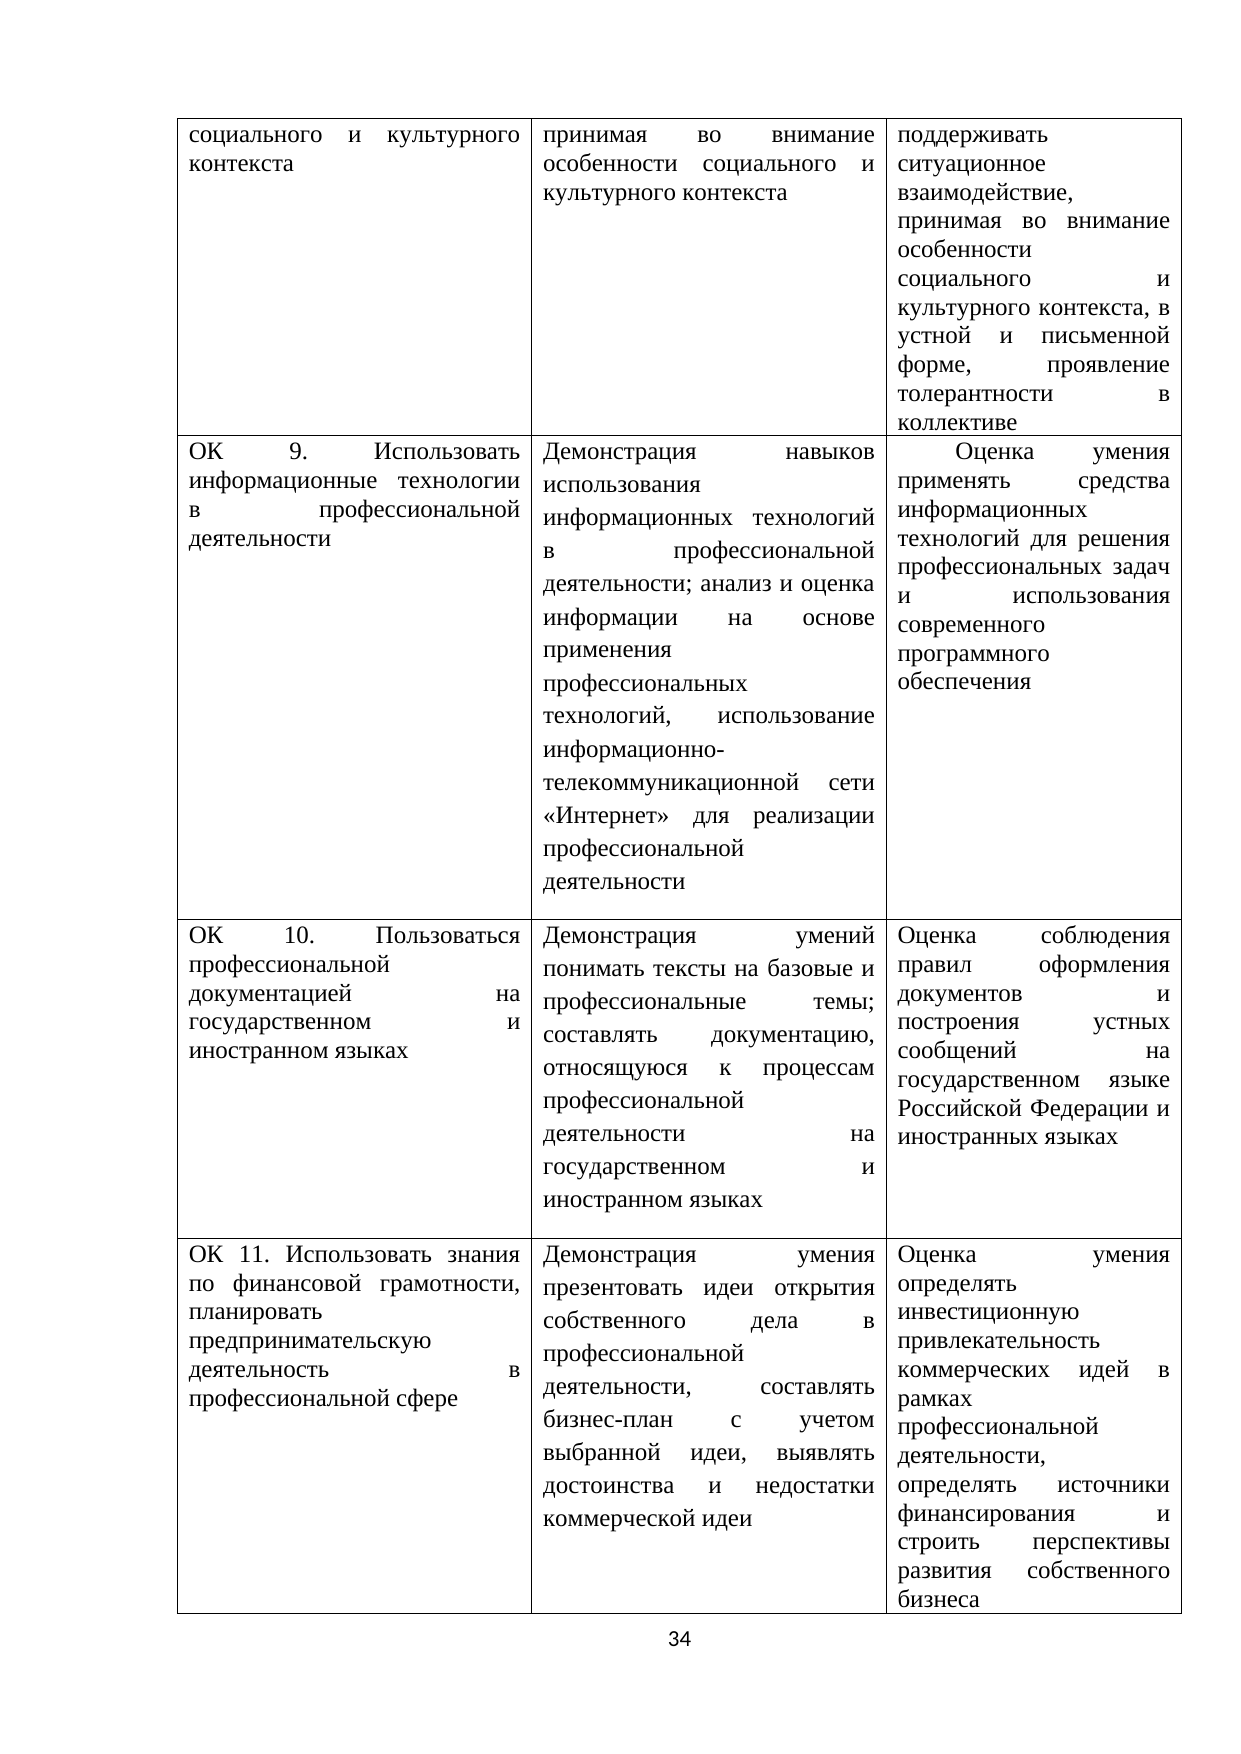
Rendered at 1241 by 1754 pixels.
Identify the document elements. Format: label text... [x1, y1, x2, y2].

table_cell Демонстрация умений понимать тексты на базовые и профессиональные темы; составлять документацию, относящуюся к процессам профессиональной деятельности на государственном и иностранном языках [532, 920, 886, 1238]
table_cell Демонстрация навыков использования информационных технологий в профессиональной деятельности; анализ и оценка информации на основе применения профессиональных технологий, использование информационно-телекоммуникационной сети «Интернет» для реализации профессиональной деятельности [532, 436, 886, 919]
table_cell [178, 119, 531, 435]
table_cell Оценка умения определять инвестиционную привлекательность коммерческих идей в рамках профессиональной деятельности, определять источники финансирования и строить перспективы развития собственного бизнеса [887, 1239, 1181, 1613]
table_cell ОК 11. Использовать знания по финансовой грамотности, планировать предпринимательскую деятельность в профессиональной сфере [178, 1239, 531, 1613]
table_cell Оценка умения применять средства информационных технологий для решения профессиональных задач и использования современного программного обеспечения [887, 436, 1181, 919]
table_cell Демонстрация умения презентовать идеи открытия собственного дела в профессиональной деятельности, составлять бизнес-план с учетом выбранной идеи, выявлять достоинства и недостатки коммерческой идеи [532, 1239, 886, 1613]
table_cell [887, 119, 1181, 435]
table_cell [532, 119, 886, 435]
table_cell ОК 10. Пользоваться профессиональной документацией на государственном и иностранном языках [178, 920, 531, 1238]
table_cell Оценка соблюдения правил оформления документов и построения устных сообщений на государственном языке Российской Федерации и иностранных языках [887, 920, 1181, 1238]
table_cell ОК 9. Использовать информационные технологии в профессиональной деятельности [178, 436, 531, 919]
